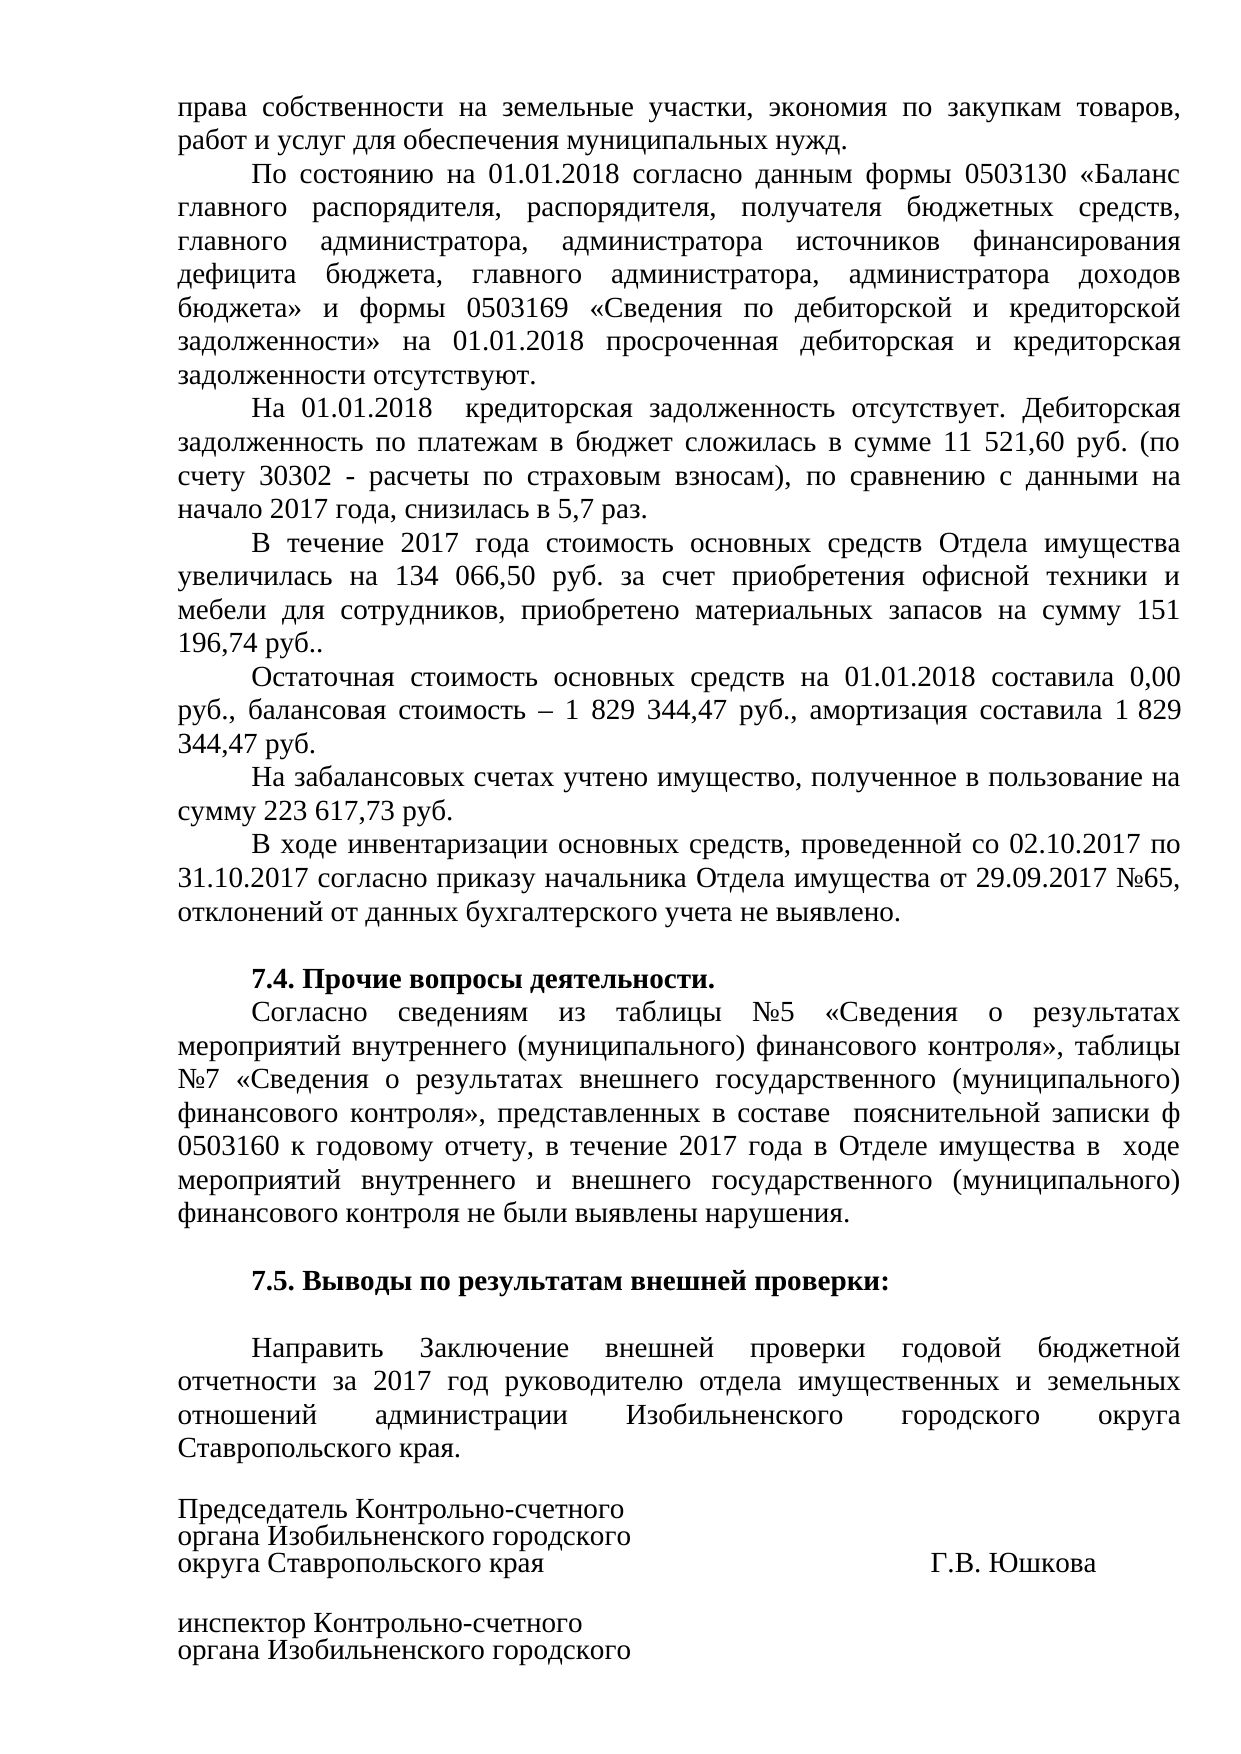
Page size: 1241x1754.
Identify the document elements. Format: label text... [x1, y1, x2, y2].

text инспектор Контрольно-счетного [177, 1611, 1181, 1638]
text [177, 89, 1181, 156]
text В течение 2017 года стоимость основных средств Отдела имущества увеличилась на 134 066,50 руб. за счет приобретения офисной техники и мебели для сотрудников, приобретено материальных запасов на сумму 151 196,74 руб.. [177, 525, 1181, 659]
text Остаточная стоимость основных средств на 01.01.2018 составила 0,00 руб., балансовая стоимость – 1 829 344,47 руб., амортизация составила 1 829 344,47 руб. [177, 659, 1181, 759]
text 7.5. Выводы по результатам внешней проверки: [177, 1263, 1181, 1296]
text В ходе инвентаризации основных средств, проведенной со 02.10.2017 по 31.10.2017 согласно приказу начальника Отдела имущества от 29.09.2017 №65, отклонений от данных бухгалтерского учета не выявлено. [177, 827, 1181, 927]
text По состоянию на 01.01.2018 согласно данным формы 0503130 «Баланс главного распорядителя, распорядителя, получателя бюджетных средств, главного администратора, администратора источников финансирования дефицита бюджета, главного администратора, администратора доходов бюджета» и формы 0503169 «Сведения по дебиторской и кредиторской задолженности» на 01.01.2018 просроченная дебиторская и кредиторская задолженности отсутствуют. [177, 156, 1181, 391]
text округа Ставропольского края Г.В. Юшкова [177, 1551, 1181, 1578]
text органа Изобильненского городского [177, 1638, 1181, 1665]
text На забалансовых счетах учтено имущество, полученное в пользование на сумму 223 617,73 руб. [177, 759, 1181, 827]
text Председатель Контрольно-счетного [177, 1497, 1181, 1524]
text Направить Заключение внешней проверки годовой бюджетной отчетности за 2017 год руководителю отдела имущественных и земельных отношений администрации Изобильненского городского округа Ставропольского края. [177, 1330, 1181, 1464]
text 7.4. Прочие вопросы деятельности. [177, 961, 1181, 994]
text Согласно сведениям из таблицы №5 «Сведения о результатах мероприятий внутреннего (муниципального) финансового контроля», таблицы №7 «Сведения о результатах внешнего государственного (муниципального) финансового контроля», представленных в составе пояснительной записки ф 0503160 к годовому отчету, в течение 2017 года в Отделе имущества в ходе мероприятий внутреннего и внешнего государственного (муниципального) финансового контроля не были выявлены нарушения. [177, 994, 1181, 1229]
text органа Изобильненского городского [177, 1524, 1181, 1551]
text На 01.01.2018 кредиторская задолженность отсутствует. Дебиторская задолженность по платежам в бюджет сложилась в сумме 11 521,60 руб. (по счету 30302 - расчеты по страховым взносам), по сравнению с данными на начало 2017 года, снизилась в 5,7 раз. [177, 391, 1181, 525]
